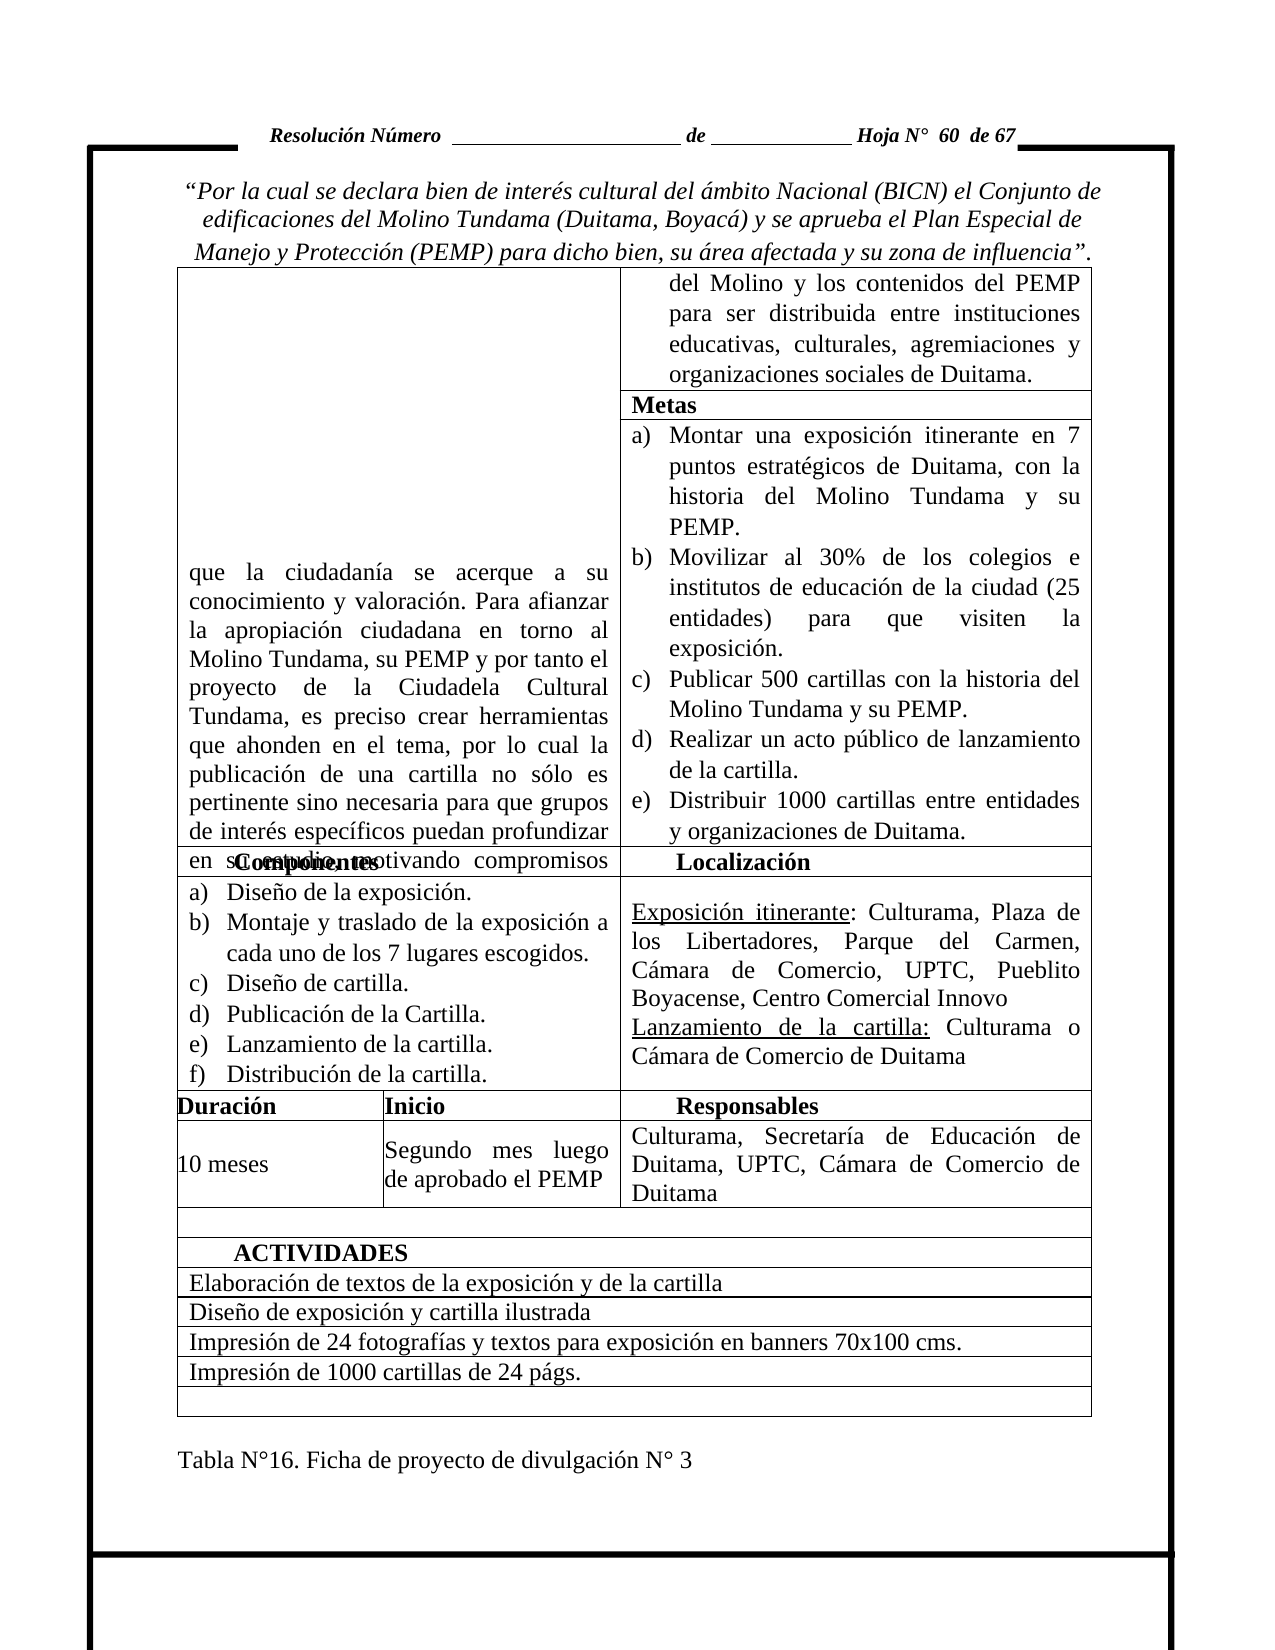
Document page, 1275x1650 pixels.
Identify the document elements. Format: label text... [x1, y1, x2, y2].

table_cell Culturama, Secretaría de Educación de Duitama, UPTC, Cámara de Comercio de Duitama [621, 1121, 1091, 1207]
table_cell Impresión de 1000 cartillas de 24 págs. [178, 1357, 1091, 1386]
text Tabla N°16. Ficha de proyecto de divulgación N° 3 [177, 1445, 1109, 1474]
table_cell 10 meses [178, 1121, 383, 1207]
table_cell Responsables [621, 1091, 1091, 1120]
table_cell Elaboración de textos de la exposición y de la cartilla [178, 1268, 1091, 1296]
table_cell Metas [621, 391, 1091, 419]
table_cell [178, 1387, 1091, 1416]
table_cell Diseño de la exposición. Montaje y traslado de la exposición a cada uno de los 7 lugares escogidos. Diseño de cartilla. Publicación de la Cartilla. Lanzamiento de la cartilla. Distribución de la cartilla. [178, 877, 620, 1090]
table_cell Montar una exposición itinerante en 7 puntos estratégicos de Duitama, con la historia del Molino Tundama y su PEMP. Movilizar al 30% de los colegios e institutos de educación de la ciudad (25 entidades) para que visiten la exposición. Publicar 500 cartillas con la historia del Molino Tundama y su PEMP. Realizar un acto público de lanzamiento de la cartilla. Distribuir 1000 cartillas entre entidades y organizaciones de Duitama. [621, 420, 1091, 846]
table_cell Componentes [178, 847, 620, 876]
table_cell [621, 268, 1091, 389]
table_cell Impresión de 24 fotografías y textos para exposición en banners 70x100 cms. [178, 1327, 1091, 1356]
table_cell Localización [621, 847, 1091, 876]
table_cell [178, 1208, 1091, 1237]
table_cell ACTIVIDADES [178, 1238, 1091, 1267]
table_cell Inicio [384, 1091, 620, 1120]
table_cell Segundo mes luego de aprobado el PEMP [384, 1121, 620, 1207]
table_cell Diseño de exposición y cartilla ilustrada [178, 1298, 1091, 1326]
table_cell Duración [178, 1091, 383, 1120]
table_cell Exposición itinerante: Culturama, Plaza de los Libertadores, Parque del Carmen, Cámara de Comercio, UPTC, Pueblito Boyacense, Centro Comercial Innovo Lanzamiento de la cartilla: Culturama o Cámara de Comercio de Duitama [621, 877, 1091, 1090]
